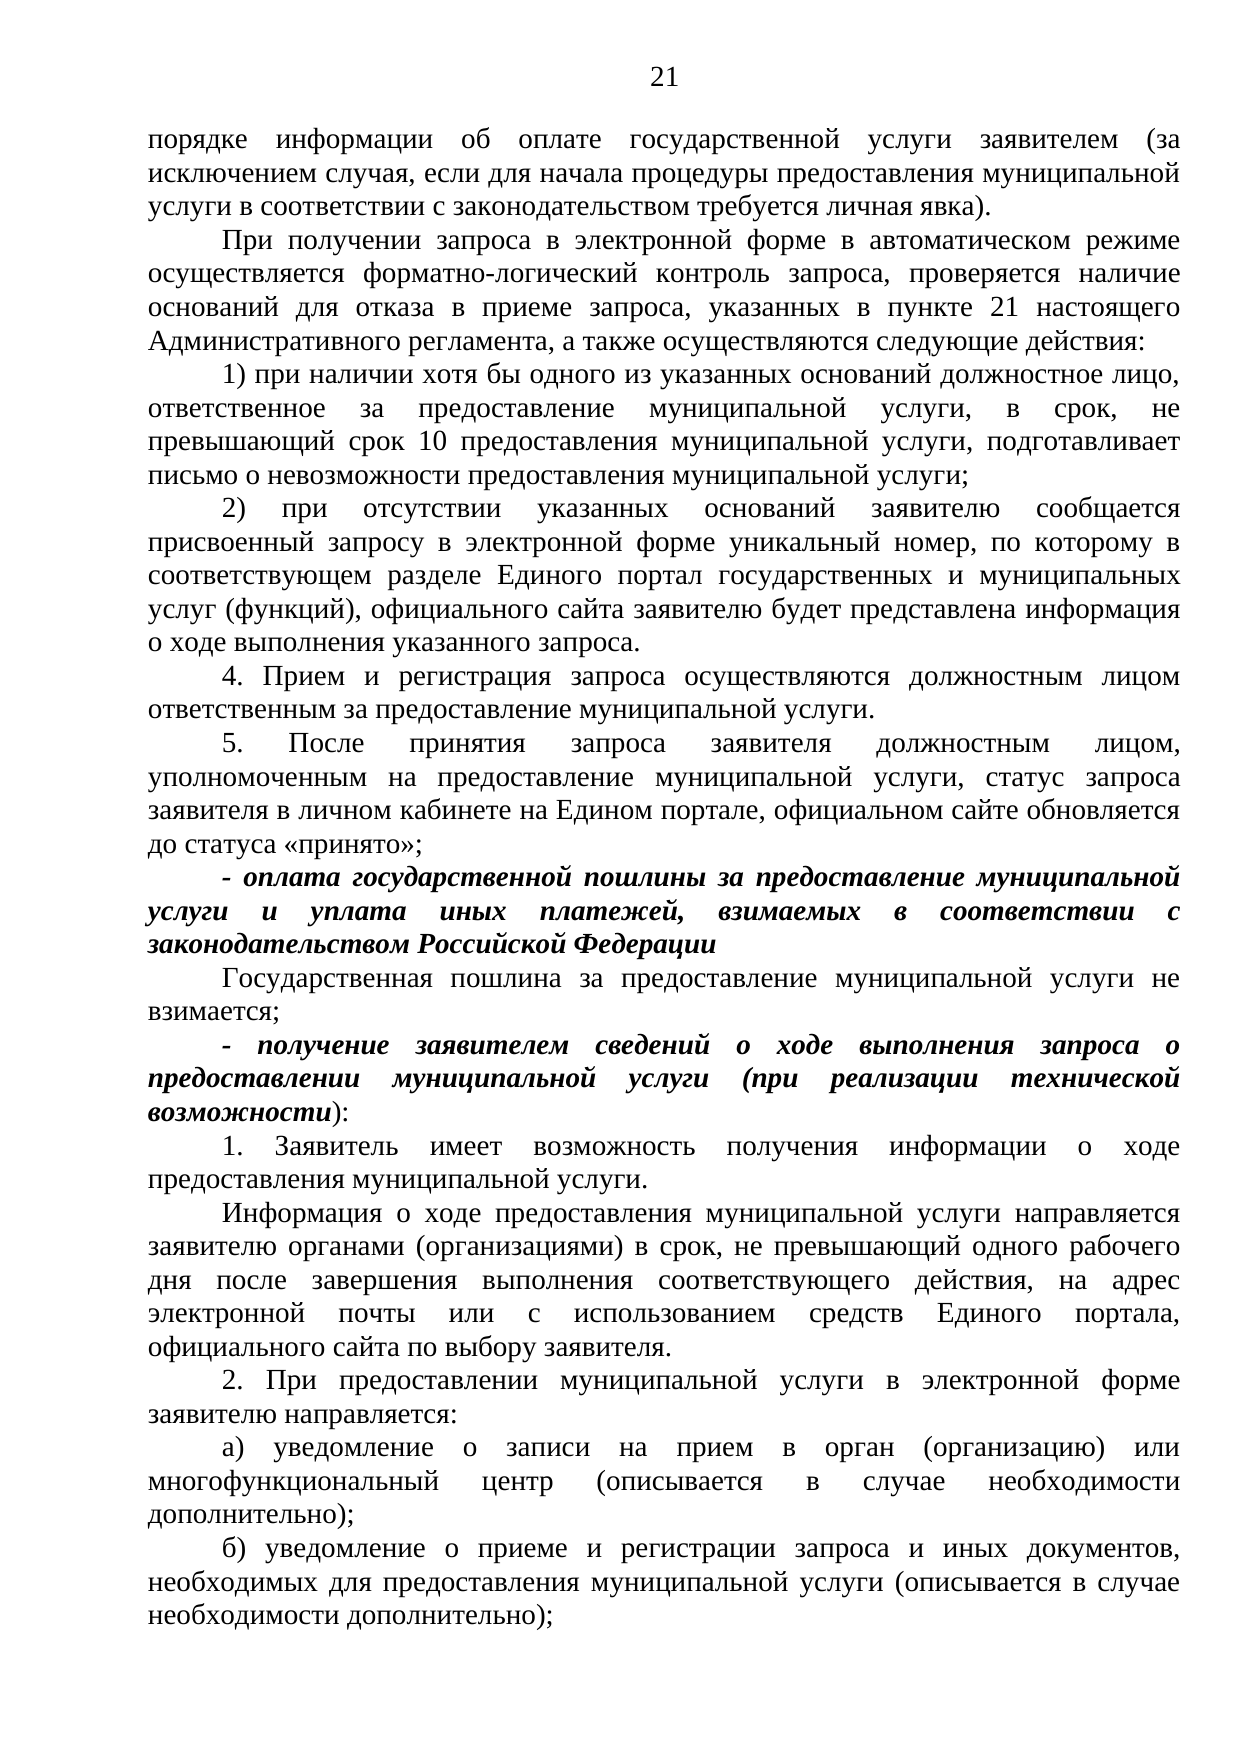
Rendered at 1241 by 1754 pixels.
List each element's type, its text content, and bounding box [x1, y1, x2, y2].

text Государственная пошлина за предоставление муниципальной услуги не взимается; [148, 960, 1181, 1027]
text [148, 121, 1181, 222]
text 1) при наличии хотя бы одного из указанных оснований должностное лицо, ответственное за предоставление муниципальной услуги, в срок, не превышающий срок 10 предоставления муниципальной услуги, подготавливает письмо о невозможности предоставления муниципальной услуги; [148, 356, 1181, 490]
text 2. При предоставлении муниципальной услуги в электронной форме заявителю направляется: [148, 1362, 1181, 1429]
text 2) при отсутствии указанных оснований заявителю сообщается присвоенный запросу в электронной форме уникальный номер, по которому в соответствующем разделе Единого портал государственных и муниципальных услуг (функций), официального сайта заявителю будет представлена информация о ходе выполнения указанного запроса. [148, 490, 1181, 658]
text Информация о ходе предоставления муниципальной услуги направляется заявителю органами (организациями) в срок, не превышающий одного рабочего дня после завершения выполнения соответствующего действия, на адрес электронной почты или с использованием средств Единого портала, официального сайта по выбору заявителя. [148, 1195, 1181, 1362]
text - оплата государственной пошлины за предоставление муниципальной услуги и уплата иных платежей, взимаемых в соответствии с законодательством Российской Федерации [148, 859, 1181, 960]
text 4. Прием и регистрация запроса осуществляются должностным лицом ответственным за предоставление муниципальной услуги. [148, 658, 1181, 725]
text - получение заявителем сведений о ходе выполнения запроса о предоставлении муниципальной услуги (при реализации технической возможности): [148, 1027, 1181, 1128]
text 5. После принятия запроса заявителя должностным лицом, уполномоченным на предоставление муниципальной услуги, статус запроса заявителя в личном кабинете на Едином портале, официальном сайте обновляется до статуса «принято»; [148, 725, 1181, 859]
text 1. Заявитель имеет возможность получения информации о ходе предоставления муниципальной услуги. [148, 1128, 1181, 1195]
text б) уведомление о приеме и регистрации запроса и иных документов, необходимых для предоставления муниципальной услуги (описывается в случае необходимости дополнительно); [148, 1530, 1181, 1631]
text а) уведомление о записи на прием в орган (организацию) или многофункциональный центр (описывается в случае необходимости дополнительно); [148, 1429, 1181, 1530]
text При получении запроса в электронной форме в автоматическом режиме осуществляется форматно-логический контроль запроса, проверяется наличие оснований для отказа в приеме запроса, указанных в пункте 21 настоящего Административного регламента, а также осуществляются следующие действия: [148, 222, 1181, 356]
